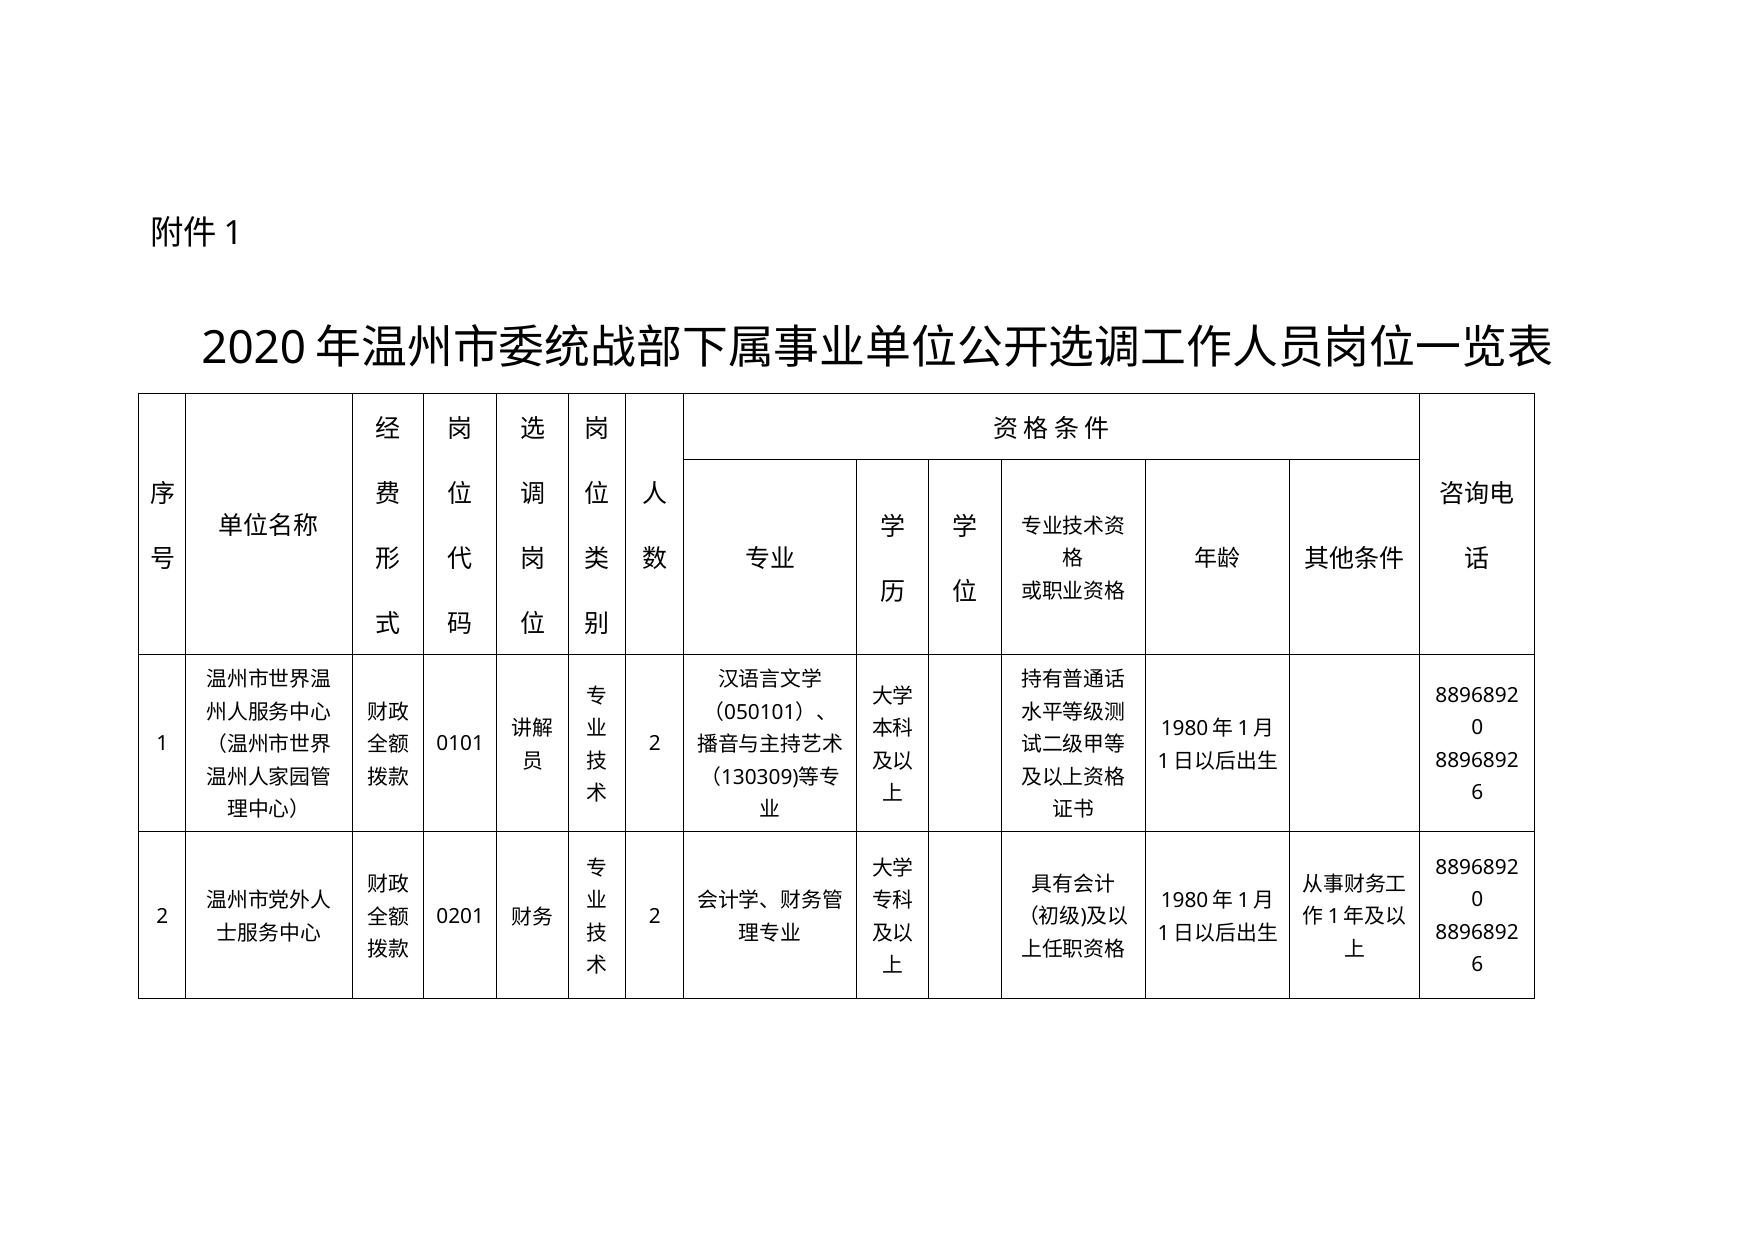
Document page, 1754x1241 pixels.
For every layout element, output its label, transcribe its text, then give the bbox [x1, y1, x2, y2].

table_cell 88968920 88968926 [1420, 832, 1534, 998]
table_cell [929, 832, 1001, 998]
table_header 岗位代码 [424, 394, 496, 654]
table_cell 会计学、财务管理专业 [684, 832, 856, 998]
table_cell 1980年1月1日以后出生 [1146, 655, 1289, 831]
table_cell 持有普通话水平等级测试二级甲等及以上资格证书 [1002, 655, 1145, 831]
table_cell 专业技术资格 或职业资格 [1002, 460, 1145, 654]
table_cell [1290, 655, 1419, 831]
table_cell 0201 [424, 832, 496, 998]
table_cell 专业 [684, 460, 856, 654]
table_cell 2 [626, 655, 683, 831]
table_cell 88968920 88968926 [1420, 655, 1534, 831]
table_cell 专业技术 [569, 832, 625, 998]
table_cell 财政全额拨款 [353, 832, 423, 998]
table_header 序号 [139, 394, 185, 654]
table_cell 温州市世界温州人服务中心（温州市世界温州人家园管理中心） [186, 655, 352, 831]
table_cell 大学专科及以上 [857, 832, 928, 998]
table_cell 专业技术 [569, 655, 625, 831]
table_cell 其他条件 [1290, 460, 1419, 654]
table_cell 汉语言文学（050101）、播音与主持艺术（130309)等专业 [684, 655, 856, 831]
table_cell 从事财务工作1年及以上 [1290, 832, 1419, 998]
table_header 选调岗位 [497, 394, 568, 654]
table_header 资 格 条 件 [684, 394, 1419, 459]
table_cell 0101 [424, 655, 496, 831]
table_cell 讲解员 [497, 655, 568, 831]
table_cell 大学本科及以上 [857, 655, 928, 831]
table_header 岗位类别 [569, 394, 625, 654]
table_cell 2 [139, 832, 185, 998]
table_cell [929, 655, 1001, 831]
table_header 人数 [626, 394, 683, 654]
text 2020年温州市委统战部下属事业单位公开选调工作人员岗位一览表 [150, 295, 1604, 393]
table_cell 学历 [857, 460, 928, 654]
table_cell 2 [626, 832, 683, 998]
table_cell 学位 [929, 460, 1001, 654]
table_cell 1 [139, 655, 185, 831]
table_cell 年龄 [1146, 460, 1289, 654]
table_cell 财政全额拨款 [353, 655, 423, 831]
table_cell 温州市党外人士服务中心 [186, 832, 352, 998]
table_header 咨询电话 [1420, 394, 1534, 654]
table_header 单位名称 [186, 394, 352, 654]
table_header 经费形式 [353, 394, 423, 654]
text 附件1 [150, 198, 1604, 263]
table_cell 具有会计（初级)及以上任职资格 [1002, 832, 1145, 998]
table_cell 财务 [497, 832, 568, 998]
table_cell 1980年1月1日以后出生 [1146, 832, 1289, 998]
